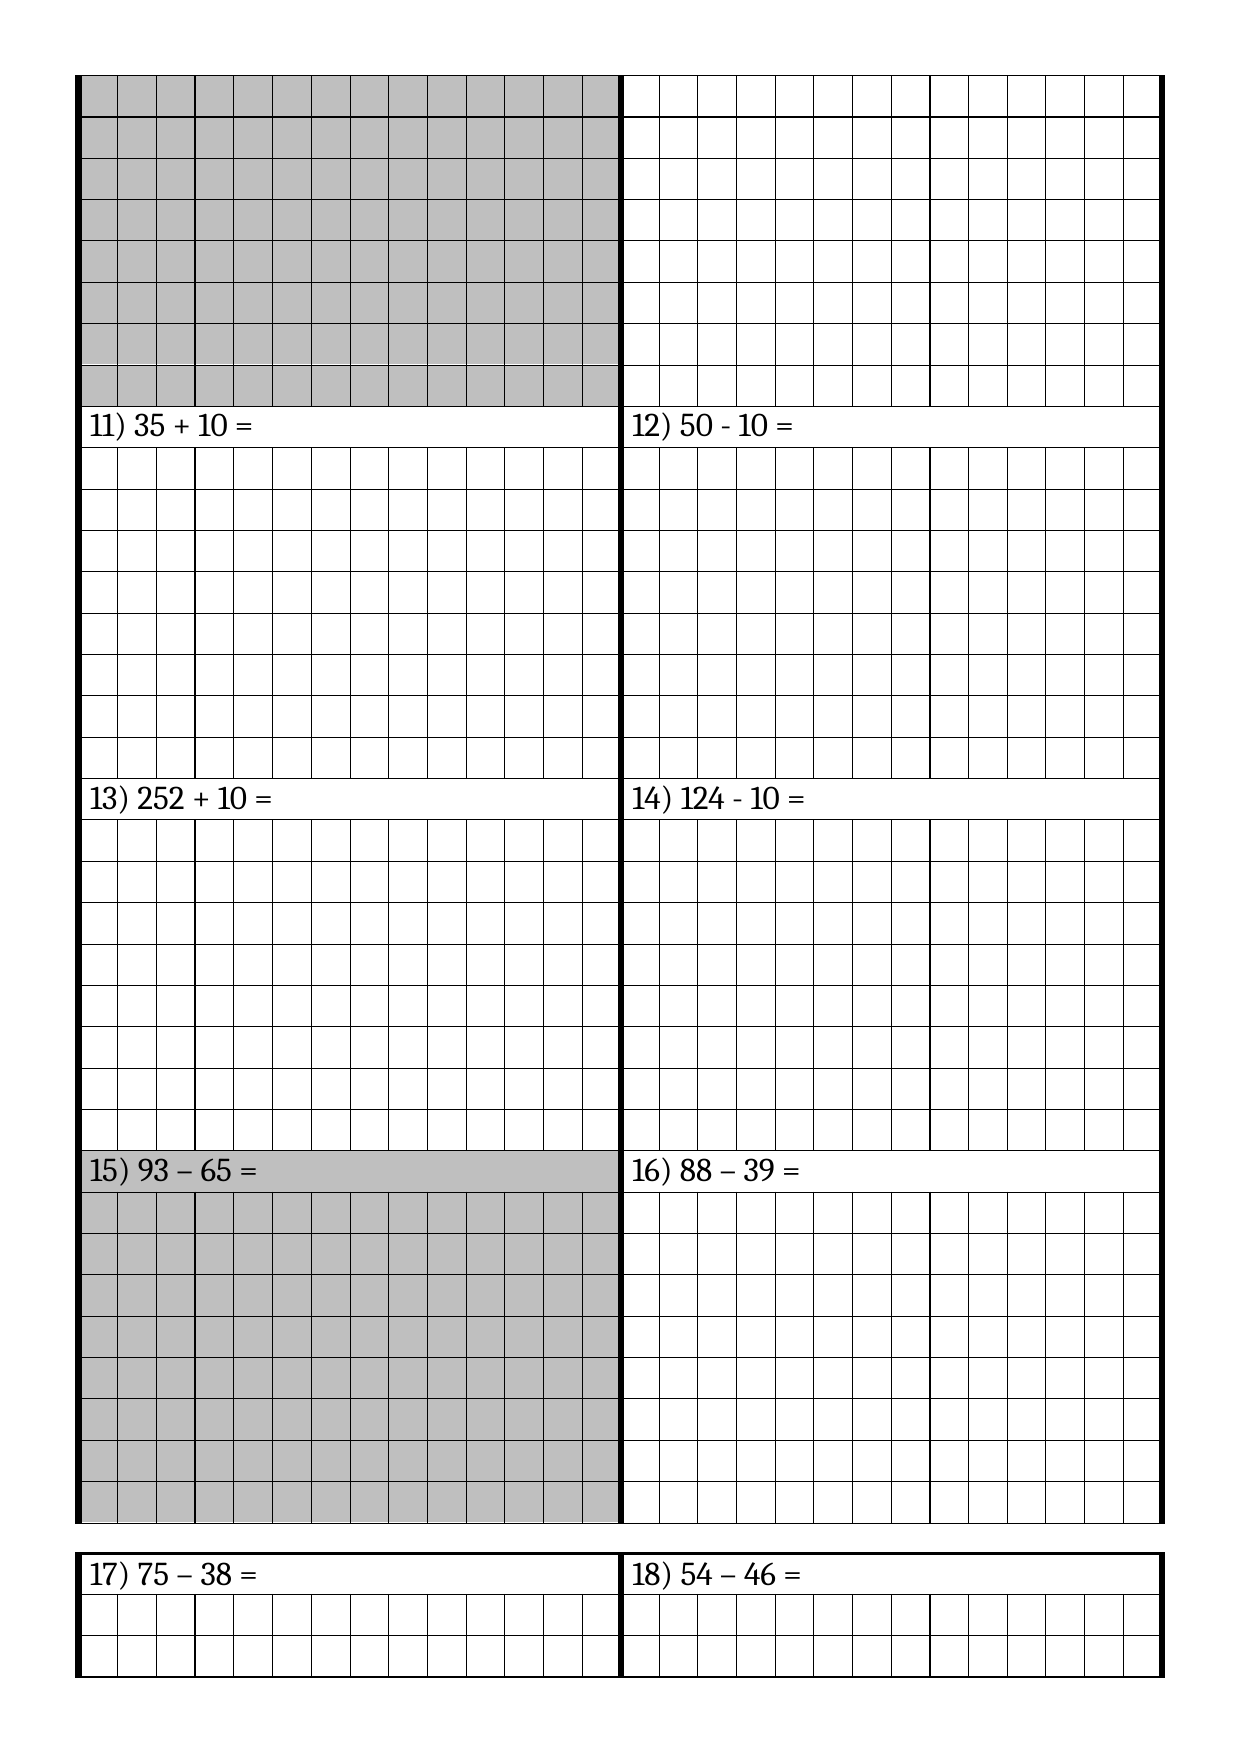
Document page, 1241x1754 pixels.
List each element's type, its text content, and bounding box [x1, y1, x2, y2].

table_cell [624, 241, 659, 282]
table_cell [312, 1234, 350, 1274]
table_cell [892, 1234, 929, 1274]
table_cell [624, 1358, 659, 1398]
table_cell [428, 655, 466, 695]
table_cell [1008, 903, 1045, 943]
table_cell [1085, 1482, 1123, 1522]
table_cell [660, 903, 697, 943]
table_cell [698, 1317, 736, 1357]
table_cell [118, 76, 156, 116]
table_cell [583, 1275, 618, 1316]
table_cell [892, 283, 929, 323]
table_cell [776, 614, 813, 654]
table_cell [1046, 531, 1084, 571]
table_cell [157, 1275, 194, 1316]
table_cell [814, 696, 852, 737]
table_cell [234, 862, 272, 902]
table_cell [157, 1595, 194, 1635]
table_cell [1085, 655, 1123, 695]
table_cell [428, 1193, 466, 1233]
table_cell [737, 1193, 775, 1233]
table_cell [1008, 1595, 1045, 1635]
table_cell [853, 1234, 891, 1274]
table_cell [1124, 572, 1159, 613]
table_cell [389, 572, 427, 613]
table_cell [157, 1482, 194, 1522]
table_cell [428, 862, 466, 902]
table_cell [428, 200, 466, 240]
table_cell [82, 448, 117, 488]
table_cell [82, 1482, 117, 1522]
table_cell [544, 1399, 582, 1440]
table_cell [1085, 490, 1123, 530]
table_cell [737, 1399, 775, 1440]
table_cell [892, 614, 929, 654]
table_cell [389, 1275, 427, 1316]
table_cell [505, 738, 543, 778]
table_cell [624, 614, 659, 654]
table_cell [624, 1027, 659, 1067]
table_cell [544, 820, 582, 861]
table_cell [505, 1193, 543, 1233]
table_cell [698, 696, 736, 737]
table_cell [1085, 986, 1123, 1026]
table_cell [1008, 200, 1045, 240]
table_cell [892, 159, 929, 199]
table_cell [505, 1482, 543, 1522]
table_cell [467, 1482, 504, 1522]
table_cell [737, 1595, 775, 1635]
table_cell [931, 1069, 968, 1109]
table_cell [1085, 1595, 1123, 1635]
table_cell [118, 820, 156, 861]
table_cell [624, 1482, 659, 1522]
table_cell [312, 76, 350, 116]
table_cell [351, 241, 388, 282]
table_cell [505, 1636, 543, 1676]
table_cell [351, 490, 388, 530]
table_cell [698, 986, 736, 1026]
table_cell [1085, 118, 1123, 158]
table_cell [351, 572, 388, 613]
table_cell [660, 1636, 697, 1676]
table_cell [892, 1069, 929, 1109]
table_cell [234, 1482, 272, 1522]
table_cell [1085, 324, 1123, 364]
table_cell [1046, 1595, 1084, 1635]
table_cell [698, 1441, 736, 1481]
table_cell [82, 1595, 117, 1635]
table_cell [1046, 1636, 1084, 1676]
table_cell [969, 614, 1007, 654]
table_cell [351, 1399, 388, 1440]
table_cell [624, 531, 659, 571]
table_cell [737, 490, 775, 530]
table_cell [1085, 1193, 1123, 1233]
table_cell [853, 738, 891, 778]
table_cell [273, 1069, 311, 1109]
table_cell [660, 738, 697, 778]
table_cell [698, 283, 736, 323]
table_cell [273, 862, 311, 902]
table_cell [82, 1193, 117, 1233]
table_cell [737, 738, 775, 778]
table_cell [351, 1595, 388, 1635]
table_cell [467, 738, 504, 778]
table_cell [583, 820, 618, 861]
table_cell [1008, 696, 1045, 737]
table_cell [234, 159, 272, 199]
table_cell [1008, 945, 1045, 985]
table_cell [969, 696, 1007, 737]
table_cell [737, 1110, 775, 1150]
table_cell [892, 1399, 929, 1440]
table_cell [624, 1234, 659, 1274]
table_cell [196, 159, 233, 199]
table_cell [544, 76, 582, 116]
table_cell [1008, 1636, 1045, 1676]
table_cell [196, 1069, 233, 1109]
table_cell [853, 1275, 891, 1316]
table_cell [583, 862, 618, 902]
table_cell [892, 531, 929, 571]
table_cell [82, 1358, 117, 1398]
table_cell [776, 366, 813, 406]
table_cell [273, 366, 311, 406]
table_cell [428, 76, 466, 116]
table_cell [892, 76, 929, 116]
table_cell [505, 366, 543, 406]
table_cell [234, 696, 272, 737]
table_cell [776, 820, 813, 861]
table_cell [1046, 572, 1084, 613]
table_cell [1046, 159, 1084, 199]
table_cell [969, 1595, 1007, 1635]
table_cell [660, 820, 697, 861]
table_cell [544, 1234, 582, 1274]
table_cell [969, 1275, 1007, 1316]
table_cell [624, 1636, 659, 1676]
table_cell [776, 903, 813, 943]
table_cell [583, 655, 618, 695]
table_cell [853, 76, 891, 116]
table_cell [196, 448, 233, 488]
table_cell [467, 862, 504, 902]
table_cell [196, 738, 233, 778]
table_cell [157, 1636, 194, 1676]
table_cell [776, 490, 813, 530]
table_cell [1008, 76, 1045, 116]
table_cell [969, 945, 1007, 985]
table_cell [892, 490, 929, 530]
table_cell [1124, 324, 1159, 364]
table_cell [660, 1399, 697, 1440]
table_cell [351, 1193, 388, 1233]
table_cell [737, 76, 775, 116]
table_cell [853, 531, 891, 571]
table_cell [624, 118, 659, 158]
table_cell [118, 1069, 156, 1109]
table_cell [1008, 531, 1045, 571]
table_cell [737, 283, 775, 323]
table_cell [814, 1482, 852, 1522]
table_cell [544, 490, 582, 530]
table_cell [931, 490, 968, 530]
table_cell [1046, 200, 1084, 240]
table_cell [1008, 448, 1045, 488]
table_cell [698, 241, 736, 282]
table_cell [698, 324, 736, 364]
table_cell [157, 76, 194, 116]
table_cell [544, 531, 582, 571]
table_cell [157, 738, 194, 778]
table_cell [312, 1069, 350, 1109]
table_cell [814, 1358, 852, 1398]
table_cell [931, 655, 968, 695]
table_cell [428, 1275, 466, 1316]
table_cell [776, 1069, 813, 1109]
table_cell [776, 1275, 813, 1316]
table_cell [118, 572, 156, 613]
table_cell [853, 862, 891, 902]
table_cell [312, 159, 350, 199]
table_cell [892, 1636, 929, 1676]
table_cell [583, 1317, 618, 1357]
table_cell [118, 366, 156, 406]
table_cell [660, 366, 697, 406]
table_cell [467, 1441, 504, 1481]
table_cell [428, 945, 466, 985]
table_cell [157, 862, 194, 902]
table_cell [196, 1482, 233, 1522]
table_cell [583, 1110, 618, 1150]
table_cell [234, 572, 272, 613]
table_cell [660, 945, 697, 985]
table_cell [1085, 696, 1123, 737]
table_cell [428, 1027, 466, 1067]
table_cell [118, 1027, 156, 1067]
table_cell [1046, 1110, 1084, 1150]
table_cell [389, 862, 427, 902]
table_cell [853, 1358, 891, 1398]
table_cell [1085, 1110, 1123, 1150]
table_cell [351, 1275, 388, 1316]
table_cell [969, 655, 1007, 695]
table_cell [157, 1069, 194, 1109]
table_cell [389, 986, 427, 1026]
table_cell [853, 986, 891, 1026]
table_cell [82, 76, 117, 116]
table_cell [196, 820, 233, 861]
table_cell [1124, 1069, 1159, 1109]
table_cell [931, 118, 968, 158]
table_cell [1124, 200, 1159, 240]
table_cell [273, 572, 311, 613]
table_cell [969, 1358, 1007, 1398]
table_cell [1008, 1482, 1045, 1522]
table_header 18) 54 – 46 = [624, 1555, 1159, 1594]
table_cell [931, 696, 968, 737]
table_cell [467, 820, 504, 861]
table_cell [389, 1234, 427, 1274]
table_cell [1085, 820, 1123, 861]
table_cell [505, 862, 543, 902]
table_cell [389, 200, 427, 240]
table_cell [196, 1027, 233, 1067]
table_cell [118, 1110, 156, 1150]
table_cell [544, 738, 582, 778]
table_cell [544, 1317, 582, 1357]
table_cell [624, 200, 659, 240]
table_cell [1085, 1317, 1123, 1357]
table_cell [234, 903, 272, 943]
table_cell [389, 241, 427, 282]
table_cell [467, 1358, 504, 1398]
table_cell [776, 1110, 813, 1150]
table_cell [776, 1193, 813, 1233]
table_cell [1085, 531, 1123, 571]
table_cell [351, 324, 388, 364]
table_cell [624, 945, 659, 985]
table_cell [969, 1110, 1007, 1150]
table_cell [892, 1482, 929, 1522]
table_cell [196, 1441, 233, 1481]
table_cell [892, 1110, 929, 1150]
table_cell [624, 283, 659, 323]
table_cell [82, 862, 117, 902]
table_cell [583, 1482, 618, 1522]
table_cell [351, 531, 388, 571]
table_cell [853, 655, 891, 695]
table_cell [969, 366, 1007, 406]
table_cell [737, 696, 775, 737]
table_cell [82, 1110, 117, 1150]
table_cell [467, 241, 504, 282]
table_cell [157, 945, 194, 985]
table_cell [428, 324, 466, 364]
table_cell [1085, 738, 1123, 778]
table_cell [1008, 366, 1045, 406]
table_cell [776, 241, 813, 282]
table_cell [1085, 1358, 1123, 1398]
table_cell [660, 1234, 697, 1274]
table_cell [157, 1110, 194, 1150]
table_cell [737, 1275, 775, 1316]
table_cell [931, 448, 968, 488]
table_cell [814, 1193, 852, 1233]
table_cell [428, 1482, 466, 1522]
table_cell [892, 696, 929, 737]
table_cell [157, 1193, 194, 1233]
table_cell [505, 1595, 543, 1635]
table_cell [196, 945, 233, 985]
table_cell [312, 655, 350, 695]
table_cell [583, 1358, 618, 1398]
table_cell [1124, 986, 1159, 1026]
table_cell [196, 324, 233, 364]
table_cell [583, 903, 618, 943]
table_cell [1124, 945, 1159, 985]
table_cell [467, 945, 504, 985]
table_cell [157, 490, 194, 530]
table_cell [583, 1595, 618, 1635]
table_cell [698, 1234, 736, 1274]
table_cell [118, 945, 156, 985]
table_cell [698, 572, 736, 613]
table_cell [1046, 986, 1084, 1026]
table_cell 14) 124 - 10 = [624, 779, 1159, 819]
table_cell [853, 490, 891, 530]
table_cell [273, 241, 311, 282]
table_cell [660, 1069, 697, 1109]
table_cell [583, 241, 618, 282]
table_cell [583, 283, 618, 323]
table_cell [853, 1193, 891, 1233]
table_cell [814, 820, 852, 861]
table_cell [1046, 655, 1084, 695]
table_cell [776, 531, 813, 571]
table_cell [82, 241, 117, 282]
table_cell [505, 1399, 543, 1440]
table_cell [660, 283, 697, 323]
table_cell [1008, 118, 1045, 158]
table_cell [312, 1110, 350, 1150]
table_cell [234, 738, 272, 778]
table_cell [698, 1399, 736, 1440]
table_cell [505, 241, 543, 282]
table_cell [1124, 1275, 1159, 1316]
table_cell [351, 1358, 388, 1398]
table_cell [737, 200, 775, 240]
table_cell [624, 1275, 659, 1316]
table_cell [737, 1317, 775, 1357]
table_cell [196, 1317, 233, 1357]
table_cell [892, 572, 929, 613]
table_cell [273, 1636, 311, 1676]
table_cell [1085, 572, 1123, 613]
table_cell [853, 200, 891, 240]
table_cell [1085, 366, 1123, 406]
table_cell [157, 241, 194, 282]
table_cell [660, 241, 697, 282]
table_cell [1124, 490, 1159, 530]
table_cell [157, 614, 194, 654]
table_cell [505, 1027, 543, 1067]
table_cell [814, 1441, 852, 1481]
table_cell [118, 1275, 156, 1316]
table_cell [776, 1441, 813, 1481]
table_cell [467, 1193, 504, 1233]
table_cell [196, 1275, 233, 1316]
table_cell [234, 531, 272, 571]
table_cell [467, 283, 504, 323]
table_cell [1085, 200, 1123, 240]
table_cell [931, 1482, 968, 1522]
table_cell [969, 1317, 1007, 1357]
table_cell [389, 1069, 427, 1109]
table_cell [118, 1441, 156, 1481]
table_cell [467, 572, 504, 613]
table_cell [1046, 696, 1084, 737]
table_cell [312, 366, 350, 406]
table_cell [698, 820, 736, 861]
table_cell [467, 159, 504, 199]
table_cell [1085, 1275, 1123, 1316]
table_cell [737, 1441, 775, 1481]
table_cell [196, 696, 233, 737]
table_cell [814, 159, 852, 199]
table_cell [428, 1317, 466, 1357]
table_cell [1085, 448, 1123, 488]
table_cell [1124, 1027, 1159, 1067]
table_cell [969, 1399, 1007, 1440]
table_cell [196, 572, 233, 613]
table_cell [698, 1358, 736, 1398]
table_cell [660, 614, 697, 654]
table_cell [467, 200, 504, 240]
table_cell [1124, 283, 1159, 323]
table_cell [583, 1399, 618, 1440]
table_cell [814, 1027, 852, 1067]
table_cell [969, 1234, 1007, 1274]
table_cell [698, 1595, 736, 1635]
table_cell [1124, 1110, 1159, 1150]
table_cell [814, 862, 852, 902]
table_cell [389, 1027, 427, 1067]
table_cell [544, 324, 582, 364]
table_cell [505, 159, 543, 199]
table_cell [969, 490, 1007, 530]
table_cell [157, 366, 194, 406]
table_cell [969, 283, 1007, 323]
table_cell [814, 572, 852, 613]
table_cell [583, 572, 618, 613]
table_cell [737, 655, 775, 695]
table_cell [82, 159, 117, 199]
table_cell [737, 820, 775, 861]
table_cell [234, 1317, 272, 1357]
table_cell [1085, 945, 1123, 985]
table_cell [892, 903, 929, 943]
table_cell [351, 696, 388, 737]
table_cell [428, 614, 466, 654]
table_cell [931, 76, 968, 116]
table_cell [544, 1275, 582, 1316]
table_cell [660, 1027, 697, 1067]
table_cell [776, 1234, 813, 1274]
table_cell [698, 903, 736, 943]
table_cell [351, 1234, 388, 1274]
table_cell [1085, 1069, 1123, 1109]
table_cell [1124, 118, 1159, 158]
table_cell [1046, 862, 1084, 902]
table_cell [544, 1636, 582, 1676]
table_cell [467, 1027, 504, 1067]
table_cell [969, 118, 1007, 158]
table_cell [312, 1027, 350, 1067]
table_cell [273, 448, 311, 488]
table_cell [118, 1595, 156, 1635]
table_cell [273, 696, 311, 737]
table_cell [544, 366, 582, 406]
table_cell [583, 1234, 618, 1274]
table_cell [234, 366, 272, 406]
table_cell [428, 1399, 466, 1440]
table_cell [853, 118, 891, 158]
table_cell [428, 738, 466, 778]
table_cell [660, 118, 697, 158]
table_cell [1046, 448, 1084, 488]
table_cell [1124, 1636, 1159, 1676]
table_cell [1008, 862, 1045, 902]
table_cell [931, 1441, 968, 1481]
table_cell [1008, 1399, 1045, 1440]
table_cell [853, 366, 891, 406]
table_cell [1085, 862, 1123, 902]
table_cell [351, 200, 388, 240]
table_cell [273, 1595, 311, 1635]
table_cell [389, 1358, 427, 1398]
table_cell [1008, 820, 1045, 861]
table_cell [583, 696, 618, 737]
table_cell [196, 366, 233, 406]
table_cell [196, 200, 233, 240]
table_cell [624, 1595, 659, 1635]
table_cell [505, 76, 543, 116]
table_cell [931, 1275, 968, 1316]
table_cell [544, 1069, 582, 1109]
table_cell [118, 1482, 156, 1522]
table_cell [583, 531, 618, 571]
table_cell [157, 655, 194, 695]
table_cell [931, 1110, 968, 1150]
table_cell [1046, 738, 1084, 778]
table_cell [312, 862, 350, 902]
table_cell [505, 448, 543, 488]
table_cell [583, 1441, 618, 1481]
table_cell [273, 820, 311, 861]
table_cell [273, 324, 311, 364]
table_cell [196, 1110, 233, 1150]
table_cell [776, 862, 813, 902]
table_cell [583, 76, 618, 116]
table_cell [273, 903, 311, 943]
table_cell [428, 448, 466, 488]
table_cell [118, 1234, 156, 1274]
table_cell [505, 1317, 543, 1357]
table_cell [1085, 76, 1123, 116]
table_cell [467, 118, 504, 158]
table_cell [505, 945, 543, 985]
table_cell [428, 820, 466, 861]
table_cell [273, 1234, 311, 1274]
table_cell [969, 986, 1007, 1026]
table_cell [467, 1636, 504, 1676]
table_cell [234, 1275, 272, 1316]
table_cell [624, 76, 659, 116]
table_cell [1085, 241, 1123, 282]
table_cell [118, 448, 156, 488]
table_cell [118, 490, 156, 530]
table_cell [467, 1234, 504, 1274]
table_cell [544, 118, 582, 158]
table_cell [698, 1275, 736, 1316]
table_cell [814, 1110, 852, 1150]
table_cell [389, 614, 427, 654]
table_cell [814, 1275, 852, 1316]
table_cell [544, 1193, 582, 1233]
table_cell [467, 1399, 504, 1440]
table_cell [312, 200, 350, 240]
table_cell [737, 945, 775, 985]
table_cell [814, 738, 852, 778]
table_cell [814, 490, 852, 530]
table_cell [814, 283, 852, 323]
table_cell [660, 324, 697, 364]
table_cell [931, 283, 968, 323]
table_cell [1008, 241, 1045, 282]
table_cell [969, 1069, 1007, 1109]
table_cell [157, 696, 194, 737]
table_cell [312, 448, 350, 488]
table_cell [467, 324, 504, 364]
table_cell [234, 1069, 272, 1109]
table_cell [351, 1482, 388, 1522]
table_cell [505, 118, 543, 158]
table_cell [1124, 366, 1159, 406]
table_cell [118, 655, 156, 695]
table_cell [544, 696, 582, 737]
table_cell [583, 490, 618, 530]
table_cell [273, 1441, 311, 1481]
table_cell [157, 1317, 194, 1357]
table_cell [853, 1069, 891, 1109]
table_cell [737, 1027, 775, 1067]
table_cell [624, 1399, 659, 1440]
table_cell [389, 1441, 427, 1481]
table_cell [273, 1275, 311, 1316]
table_cell [428, 986, 466, 1026]
table_cell [969, 241, 1007, 282]
table_cell [660, 200, 697, 240]
table_cell [118, 1636, 156, 1676]
table_cell [428, 531, 466, 571]
table_cell [1124, 448, 1159, 488]
table_cell [737, 1482, 775, 1522]
table_cell [853, 1482, 891, 1522]
table_cell [505, 614, 543, 654]
table_cell [544, 241, 582, 282]
table_cell [1046, 324, 1084, 364]
table_cell [428, 283, 466, 323]
table_cell [82, 490, 117, 530]
table_cell [624, 1441, 659, 1481]
table_cell [1008, 1441, 1045, 1481]
table_cell [1124, 1234, 1159, 1274]
table_cell [82, 614, 117, 654]
table_cell [82, 1027, 117, 1067]
table_cell [1124, 862, 1159, 902]
table_cell [196, 76, 233, 116]
table_cell 15) 93 – 65 = [82, 1151, 618, 1192]
table_cell [698, 945, 736, 985]
table_cell [196, 986, 233, 1026]
table_cell [892, 1193, 929, 1233]
table_cell [312, 986, 350, 1026]
table_cell [196, 283, 233, 323]
table_cell [624, 1317, 659, 1357]
table_cell [312, 1636, 350, 1676]
table_cell [737, 986, 775, 1026]
table_cell [931, 738, 968, 778]
table_cell [351, 1027, 388, 1067]
table_cell [312, 1358, 350, 1398]
table_cell [505, 1069, 543, 1109]
table_cell [624, 490, 659, 530]
table_cell [624, 862, 659, 902]
table_cell [196, 531, 233, 571]
table_cell [467, 655, 504, 695]
table_cell [351, 1110, 388, 1150]
table_cell [698, 159, 736, 199]
table_cell [1046, 366, 1084, 406]
table_cell [312, 820, 350, 861]
table_cell [660, 1482, 697, 1522]
table_cell [351, 903, 388, 943]
table_cell [118, 986, 156, 1026]
table_cell [389, 490, 427, 530]
table_cell [698, 490, 736, 530]
table_cell [814, 76, 852, 116]
table_cell [892, 241, 929, 282]
table_cell [583, 118, 618, 158]
table_cell [467, 1317, 504, 1357]
table_cell [776, 1317, 813, 1357]
table_cell [544, 862, 582, 902]
table_cell [583, 324, 618, 364]
table_cell [273, 1317, 311, 1357]
table_cell [814, 366, 852, 406]
table_cell [544, 945, 582, 985]
table_cell [892, 945, 929, 985]
table_cell [351, 1069, 388, 1109]
table_cell [82, 696, 117, 737]
table_cell [157, 1441, 194, 1481]
table_cell [698, 614, 736, 654]
table_cell [1085, 1636, 1123, 1676]
table_cell [892, 1275, 929, 1316]
table_cell [737, 1234, 775, 1274]
table_cell [892, 1027, 929, 1067]
table_cell [389, 283, 427, 323]
table_cell [428, 1358, 466, 1398]
table_cell [814, 614, 852, 654]
table_cell [737, 366, 775, 406]
table_cell [157, 1234, 194, 1274]
table_cell [624, 366, 659, 406]
table_cell 11) 35 + 10 = [82, 407, 618, 447]
table_cell [624, 903, 659, 943]
table_cell [351, 655, 388, 695]
table_cell [428, 366, 466, 406]
table_cell [312, 1441, 350, 1481]
table_cell [505, 1441, 543, 1481]
table_cell [505, 1358, 543, 1398]
table_cell [234, 820, 272, 861]
table_cell [157, 572, 194, 613]
table_cell [234, 1636, 272, 1676]
table_cell [1008, 1110, 1045, 1150]
table_cell [428, 903, 466, 943]
table_cell [698, 200, 736, 240]
table_cell [467, 76, 504, 116]
table_cell [118, 531, 156, 571]
table_cell [737, 1636, 775, 1676]
table_cell [312, 490, 350, 530]
table_cell [312, 324, 350, 364]
table_cell [389, 448, 427, 488]
table_cell [583, 614, 618, 654]
table_cell [1008, 283, 1045, 323]
table_cell [814, 531, 852, 571]
table_cell [82, 200, 117, 240]
table_cell [389, 696, 427, 737]
table_cell [931, 1399, 968, 1440]
table_cell [776, 945, 813, 985]
table_cell [1008, 986, 1045, 1026]
table_cell [118, 324, 156, 364]
table_cell [892, 366, 929, 406]
table_cell [737, 241, 775, 282]
table_cell [776, 200, 813, 240]
table_cell [892, 655, 929, 695]
table_cell [1085, 903, 1123, 943]
table_cell [505, 200, 543, 240]
table_cell [1124, 1482, 1159, 1522]
table_cell [1046, 490, 1084, 530]
table_cell [853, 448, 891, 488]
table_cell [931, 945, 968, 985]
table_cell [583, 448, 618, 488]
table_cell [273, 945, 311, 985]
table_cell [660, 448, 697, 488]
table_cell [931, 614, 968, 654]
table_cell [1046, 1069, 1084, 1109]
table_cell [234, 1027, 272, 1067]
table_cell [544, 1595, 582, 1635]
table_cell [814, 945, 852, 985]
table_cell [660, 1317, 697, 1357]
table_cell [969, 448, 1007, 488]
table_cell [389, 324, 427, 364]
table_cell [351, 76, 388, 116]
table_cell [1046, 241, 1084, 282]
table_cell [814, 903, 852, 943]
table_cell [312, 1193, 350, 1233]
table_cell [1046, 945, 1084, 985]
table_cell [82, 986, 117, 1026]
table_cell [351, 118, 388, 158]
table_cell [1085, 1027, 1123, 1067]
table_cell [82, 1275, 117, 1316]
table_cell [1008, 1317, 1045, 1357]
table_cell [853, 1636, 891, 1676]
table_cell [234, 76, 272, 116]
table_cell [737, 572, 775, 613]
table_cell [1008, 1275, 1045, 1316]
table_cell [389, 159, 427, 199]
table_cell [157, 903, 194, 943]
table_cell [737, 324, 775, 364]
table_cell [505, 283, 543, 323]
table_cell [1046, 1399, 1084, 1440]
table_cell [196, 655, 233, 695]
table_cell [1008, 1027, 1045, 1067]
table_cell [776, 1482, 813, 1522]
table_cell [814, 1636, 852, 1676]
table_cell [196, 1399, 233, 1440]
table_cell [351, 820, 388, 861]
table_cell [234, 324, 272, 364]
table_cell [157, 986, 194, 1026]
table_cell [892, 738, 929, 778]
table_cell [351, 366, 388, 406]
table_cell [776, 118, 813, 158]
table_cell [467, 1110, 504, 1150]
table_cell [273, 531, 311, 571]
table_cell [660, 1595, 697, 1635]
table_cell [389, 118, 427, 158]
table_cell [82, 118, 117, 158]
table_cell [776, 1399, 813, 1440]
table_cell [82, 572, 117, 613]
table_cell [583, 366, 618, 406]
table_cell [583, 200, 618, 240]
table_cell [312, 696, 350, 737]
table_cell [776, 1358, 813, 1398]
table_cell [853, 241, 891, 282]
table_cell [1008, 738, 1045, 778]
table_cell [1124, 903, 1159, 943]
table_cell [196, 1193, 233, 1233]
table_cell [467, 903, 504, 943]
table_cell [1124, 76, 1159, 116]
table_cell [737, 448, 775, 488]
table_cell [234, 1110, 272, 1150]
table_cell [660, 696, 697, 737]
table_cell [505, 696, 543, 737]
table_cell [467, 614, 504, 654]
table_cell [234, 945, 272, 985]
table_cell [234, 448, 272, 488]
table_cell [892, 1595, 929, 1635]
table_cell [931, 1234, 968, 1274]
table_cell [467, 1069, 504, 1109]
table_cell [698, 1110, 736, 1150]
table_cell [737, 118, 775, 158]
table_cell [892, 1317, 929, 1357]
table_cell [351, 614, 388, 654]
table_cell [1008, 655, 1045, 695]
table_cell [157, 1358, 194, 1398]
table_cell [1008, 324, 1045, 364]
table_cell [118, 200, 156, 240]
table_cell [389, 76, 427, 116]
table_cell [1124, 159, 1159, 199]
table_cell [544, 448, 582, 488]
table_cell [1008, 159, 1045, 199]
table_cell [698, 448, 736, 488]
table_cell [931, 324, 968, 364]
table_cell [118, 241, 156, 282]
table_cell [273, 159, 311, 199]
table_cell [82, 1317, 117, 1357]
table_cell [312, 903, 350, 943]
table_cell [312, 283, 350, 323]
table_cell [467, 1275, 504, 1316]
table_cell [505, 655, 543, 695]
table_cell [1046, 1317, 1084, 1357]
table_cell [698, 366, 736, 406]
table_cell [428, 1110, 466, 1150]
table_cell [544, 986, 582, 1026]
table_cell [853, 1595, 891, 1635]
table_cell [351, 159, 388, 199]
table_cell [82, 945, 117, 985]
table_cell [814, 241, 852, 282]
table_cell [82, 820, 117, 861]
table_cell [624, 986, 659, 1026]
table_cell [312, 614, 350, 654]
table_cell [776, 1636, 813, 1676]
table_cell [157, 820, 194, 861]
table_cell [660, 1275, 697, 1316]
table_cell [118, 1317, 156, 1357]
table_cell [351, 1636, 388, 1676]
table_cell [853, 903, 891, 943]
table_cell [853, 820, 891, 861]
table_cell [776, 986, 813, 1026]
table_cell [505, 490, 543, 530]
table_cell [931, 159, 968, 199]
table_cell [776, 696, 813, 737]
table_cell [814, 1317, 852, 1357]
table_cell [737, 862, 775, 902]
table_cell [467, 490, 504, 530]
table_cell [273, 1399, 311, 1440]
table_header 17) 75 – 38 = [82, 1555, 618, 1594]
table_cell [505, 820, 543, 861]
table_cell [389, 820, 427, 861]
table_cell [698, 1027, 736, 1067]
table_cell [1085, 1441, 1123, 1481]
table_cell [157, 118, 194, 158]
table_cell [931, 1027, 968, 1067]
table_cell [1124, 1317, 1159, 1357]
table_cell [1124, 820, 1159, 861]
table_cell [157, 448, 194, 488]
table_cell [969, 76, 1007, 116]
table_cell [428, 1636, 466, 1676]
table_cell [118, 118, 156, 158]
table_cell [505, 1275, 543, 1316]
table_cell [814, 118, 852, 158]
table_cell [312, 241, 350, 282]
table_cell [82, 1399, 117, 1440]
table_cell [660, 1193, 697, 1233]
table_cell [853, 159, 891, 199]
table_cell [1008, 614, 1045, 654]
table_cell [118, 1358, 156, 1398]
table_cell [1008, 572, 1045, 613]
table_cell [273, 200, 311, 240]
table_cell [969, 820, 1007, 861]
table_cell [931, 531, 968, 571]
table_cell [544, 1027, 582, 1067]
table_cell [467, 696, 504, 737]
table_cell [776, 738, 813, 778]
table_cell [351, 945, 388, 985]
table_cell [312, 1399, 350, 1440]
table_cell [853, 1110, 891, 1150]
table_cell [273, 614, 311, 654]
table_cell [892, 1358, 929, 1398]
table_cell [931, 820, 968, 861]
table_cell [931, 1193, 968, 1233]
table_cell [892, 448, 929, 488]
table_cell [698, 1636, 736, 1676]
table_cell [196, 490, 233, 530]
table_cell [969, 159, 1007, 199]
table_cell [1124, 655, 1159, 695]
table_cell [1046, 1234, 1084, 1274]
table_cell [1124, 1595, 1159, 1635]
table_cell [351, 862, 388, 902]
table_cell [814, 324, 852, 364]
table_cell [351, 738, 388, 778]
table_cell [853, 945, 891, 985]
table_cell [428, 572, 466, 613]
table_cell [853, 1441, 891, 1481]
table_cell [505, 531, 543, 571]
table_cell [660, 655, 697, 695]
table_cell [544, 159, 582, 199]
table_cell [312, 572, 350, 613]
table_cell [1085, 283, 1123, 323]
table_cell [1008, 490, 1045, 530]
table_cell [1008, 1069, 1045, 1109]
table_cell [969, 1027, 1007, 1067]
table_cell [624, 820, 659, 861]
table_cell [1085, 159, 1123, 199]
table_cell [312, 1482, 350, 1522]
table_cell [118, 862, 156, 902]
table_cell [698, 531, 736, 571]
table_cell [969, 862, 1007, 902]
table_cell [389, 903, 427, 943]
table_cell [157, 1399, 194, 1440]
table_cell [969, 1636, 1007, 1676]
table_cell [273, 490, 311, 530]
table_cell [118, 1193, 156, 1233]
table_cell [82, 283, 117, 323]
table_cell [660, 862, 697, 902]
table_cell [624, 738, 659, 778]
table_cell [234, 655, 272, 695]
table_cell [1046, 283, 1084, 323]
table_cell [234, 1399, 272, 1440]
table_cell [814, 448, 852, 488]
table_cell [389, 366, 427, 406]
table_cell [234, 1595, 272, 1635]
table_cell [234, 614, 272, 654]
table_cell [273, 738, 311, 778]
table_cell [583, 986, 618, 1026]
table_cell [428, 696, 466, 737]
table_cell [1046, 820, 1084, 861]
table_cell [1046, 1482, 1084, 1522]
table_cell [351, 986, 388, 1026]
table_cell [853, 696, 891, 737]
table_cell [544, 1441, 582, 1481]
table_cell [698, 1193, 736, 1233]
table_cell [969, 738, 1007, 778]
table_cell [660, 76, 697, 116]
table_cell [234, 1234, 272, 1274]
table_cell [624, 1110, 659, 1150]
table_cell [1124, 241, 1159, 282]
table_cell [196, 1234, 233, 1274]
table_cell [389, 738, 427, 778]
table_cell [234, 118, 272, 158]
table_cell [118, 903, 156, 943]
table_cell [82, 531, 117, 571]
table_cell [1124, 1399, 1159, 1440]
table_cell [1046, 1193, 1084, 1233]
table_cell [312, 945, 350, 985]
table_cell [892, 118, 929, 158]
table_cell [196, 1358, 233, 1398]
table_cell [1085, 614, 1123, 654]
table_cell [1124, 531, 1159, 571]
table_cell [351, 1441, 388, 1481]
table_cell [1046, 1275, 1084, 1316]
table_cell [660, 986, 697, 1026]
table_cell [544, 655, 582, 695]
table_cell [118, 614, 156, 654]
table_cell [698, 76, 736, 116]
table_cell 13) 252 + 10 = [82, 779, 618, 819]
table_cell [1124, 614, 1159, 654]
table_cell [892, 820, 929, 861]
table_cell [389, 945, 427, 985]
table_cell [853, 324, 891, 364]
table_cell [1124, 1358, 1159, 1398]
table_cell [698, 118, 736, 158]
table_cell [776, 283, 813, 323]
table_cell [467, 448, 504, 488]
table_cell [698, 738, 736, 778]
table_cell [931, 986, 968, 1026]
table_cell [1124, 1193, 1159, 1233]
table_cell [583, 1027, 618, 1067]
table_cell [660, 490, 697, 530]
table_cell [157, 283, 194, 323]
table_cell [196, 118, 233, 158]
table_cell [273, 655, 311, 695]
table_cell [389, 1399, 427, 1440]
table_cell [428, 159, 466, 199]
table_cell [660, 531, 697, 571]
table_cell [351, 1317, 388, 1357]
table_cell [234, 490, 272, 530]
table_cell [660, 1441, 697, 1481]
table_cell [660, 572, 697, 613]
table_cell [931, 572, 968, 613]
table_cell [389, 1317, 427, 1357]
table_cell [931, 903, 968, 943]
table_cell [273, 986, 311, 1026]
table_cell [931, 1636, 968, 1676]
table_cell [931, 241, 968, 282]
table_cell [428, 118, 466, 158]
table_cell [196, 862, 233, 902]
table_cell [853, 614, 891, 654]
table_cell [969, 324, 1007, 364]
table_cell [1124, 738, 1159, 778]
table_cell [1085, 1399, 1123, 1440]
table_cell [428, 1069, 466, 1109]
table_cell [892, 200, 929, 240]
table_cell [776, 572, 813, 613]
table_cell [273, 283, 311, 323]
table_cell [1008, 1193, 1045, 1233]
table_cell [776, 1027, 813, 1067]
table_cell [624, 324, 659, 364]
table_cell [118, 738, 156, 778]
table_cell [814, 200, 852, 240]
table_cell [1046, 614, 1084, 654]
table_cell [892, 986, 929, 1026]
table_cell [157, 324, 194, 364]
table_cell [312, 738, 350, 778]
table_cell [118, 696, 156, 737]
table_cell [1046, 118, 1084, 158]
table_cell [389, 1595, 427, 1635]
table_cell [969, 200, 1007, 240]
table_cell [931, 862, 968, 902]
table_cell [234, 283, 272, 323]
table_cell 16) 88 – 39 = [624, 1151, 1159, 1192]
table_cell [583, 1069, 618, 1109]
table_cell [660, 159, 697, 199]
table_cell [196, 903, 233, 943]
table_cell [814, 986, 852, 1026]
table_cell [624, 448, 659, 488]
table_cell [814, 1399, 852, 1440]
table_cell [544, 1482, 582, 1522]
table_cell [776, 159, 813, 199]
table_cell [196, 614, 233, 654]
table_cell [467, 986, 504, 1026]
table_cell [624, 572, 659, 613]
table_cell [234, 241, 272, 282]
table_cell [776, 448, 813, 488]
table_cell [737, 903, 775, 943]
table_cell [544, 614, 582, 654]
table_cell [624, 159, 659, 199]
table_cell [467, 366, 504, 406]
table_cell [234, 986, 272, 1026]
table_cell [583, 945, 618, 985]
table_cell [624, 1069, 659, 1109]
table_cell [931, 1358, 968, 1398]
table_cell [624, 655, 659, 695]
table_cell [196, 1636, 233, 1676]
table_cell 12) 50 - 10 = [624, 407, 1159, 447]
table_cell [1124, 1441, 1159, 1481]
table_cell [892, 862, 929, 902]
table_cell [1046, 1027, 1084, 1067]
table_cell [737, 614, 775, 654]
table_cell [814, 1069, 852, 1109]
table_cell [776, 1595, 813, 1635]
table_cell [853, 1399, 891, 1440]
table_cell [1046, 1358, 1084, 1398]
table_cell [428, 1234, 466, 1274]
table_cell [544, 1358, 582, 1398]
table_cell [428, 1441, 466, 1481]
table_cell [505, 986, 543, 1026]
table_cell [312, 118, 350, 158]
table_cell [583, 1193, 618, 1233]
table_cell [698, 862, 736, 902]
table_cell [389, 655, 427, 695]
table_cell [157, 531, 194, 571]
table_cell [544, 903, 582, 943]
table_cell [234, 1441, 272, 1481]
table_cell [814, 1595, 852, 1635]
table_cell [389, 1636, 427, 1676]
table_cell [1124, 696, 1159, 737]
table_cell [505, 324, 543, 364]
table_cell [1046, 1441, 1084, 1481]
table_cell [737, 1358, 775, 1398]
table_cell [969, 1193, 1007, 1233]
table_cell [931, 200, 968, 240]
table_cell [969, 1441, 1007, 1481]
table_cell [273, 1027, 311, 1067]
table_cell [737, 1069, 775, 1109]
table_cell [82, 1069, 117, 1109]
table_cell [234, 200, 272, 240]
table_cell [969, 531, 1007, 571]
table_cell [544, 200, 582, 240]
table_cell [273, 76, 311, 116]
table_cell [428, 241, 466, 282]
table_cell [467, 531, 504, 571]
table_cell [969, 1482, 1007, 1522]
table_cell [698, 655, 736, 695]
table_cell [544, 1110, 582, 1150]
table_cell [583, 738, 618, 778]
table_cell [389, 531, 427, 571]
table_cell [660, 1358, 697, 1398]
table_cell [505, 1110, 543, 1150]
table_cell [853, 283, 891, 323]
table_cell [273, 118, 311, 158]
table_cell [624, 1193, 659, 1233]
table_cell [157, 159, 194, 199]
table_cell [544, 283, 582, 323]
table_cell [737, 531, 775, 571]
table_cell [853, 572, 891, 613]
table_cell [157, 200, 194, 240]
table_cell [505, 903, 543, 943]
table_cell [776, 655, 813, 695]
table_cell [931, 1317, 968, 1357]
table_cell [273, 1358, 311, 1398]
table_cell [118, 1399, 156, 1440]
table_cell [1046, 903, 1084, 943]
table_cell [273, 1193, 311, 1233]
table_cell [1085, 1234, 1123, 1274]
table_cell [544, 572, 582, 613]
table_cell [931, 366, 968, 406]
table_cell [1008, 1358, 1045, 1398]
table_cell [196, 1595, 233, 1635]
table_cell [82, 903, 117, 943]
table_cell [351, 283, 388, 323]
table_cell [892, 1441, 929, 1481]
table_cell [428, 490, 466, 530]
table_cell [583, 1636, 618, 1676]
table_cell [737, 159, 775, 199]
table_cell [234, 1358, 272, 1398]
table_cell [698, 1482, 736, 1522]
table_cell [853, 1317, 891, 1357]
table_cell [82, 1636, 117, 1676]
table_cell [234, 1193, 272, 1233]
table_cell [389, 1193, 427, 1233]
table_cell [814, 655, 852, 695]
table_cell [196, 241, 233, 282]
table_cell [428, 1595, 466, 1635]
table_cell [118, 159, 156, 199]
table_cell [892, 324, 929, 364]
table_cell [157, 1027, 194, 1067]
table_cell [969, 572, 1007, 613]
table_cell [82, 738, 117, 778]
table_cell [273, 1110, 311, 1150]
table_cell [969, 903, 1007, 943]
table_cell [583, 159, 618, 199]
table_cell [814, 1234, 852, 1274]
table_cell [82, 655, 117, 695]
table_cell [82, 1441, 117, 1481]
table_cell [1008, 1234, 1045, 1274]
table_cell [312, 1595, 350, 1635]
table_cell [776, 76, 813, 116]
table_cell [389, 1482, 427, 1522]
table_cell [82, 1234, 117, 1274]
table_cell [853, 1027, 891, 1067]
table_cell [698, 1069, 736, 1109]
table_cell [776, 324, 813, 364]
table_cell [82, 324, 117, 364]
table_cell [389, 1110, 427, 1150]
table_cell [82, 366, 117, 406]
table_cell [931, 1595, 968, 1635]
table_cell [1046, 76, 1084, 116]
table_cell [118, 283, 156, 323]
table_cell [312, 531, 350, 571]
table_cell [273, 1482, 311, 1522]
table_cell [505, 1234, 543, 1274]
table_cell [312, 1275, 350, 1316]
table_cell [351, 448, 388, 488]
table_cell [467, 1595, 504, 1635]
table_cell [624, 696, 659, 737]
table_cell [660, 1110, 697, 1150]
table_cell [312, 1317, 350, 1357]
table_cell [505, 572, 543, 613]
